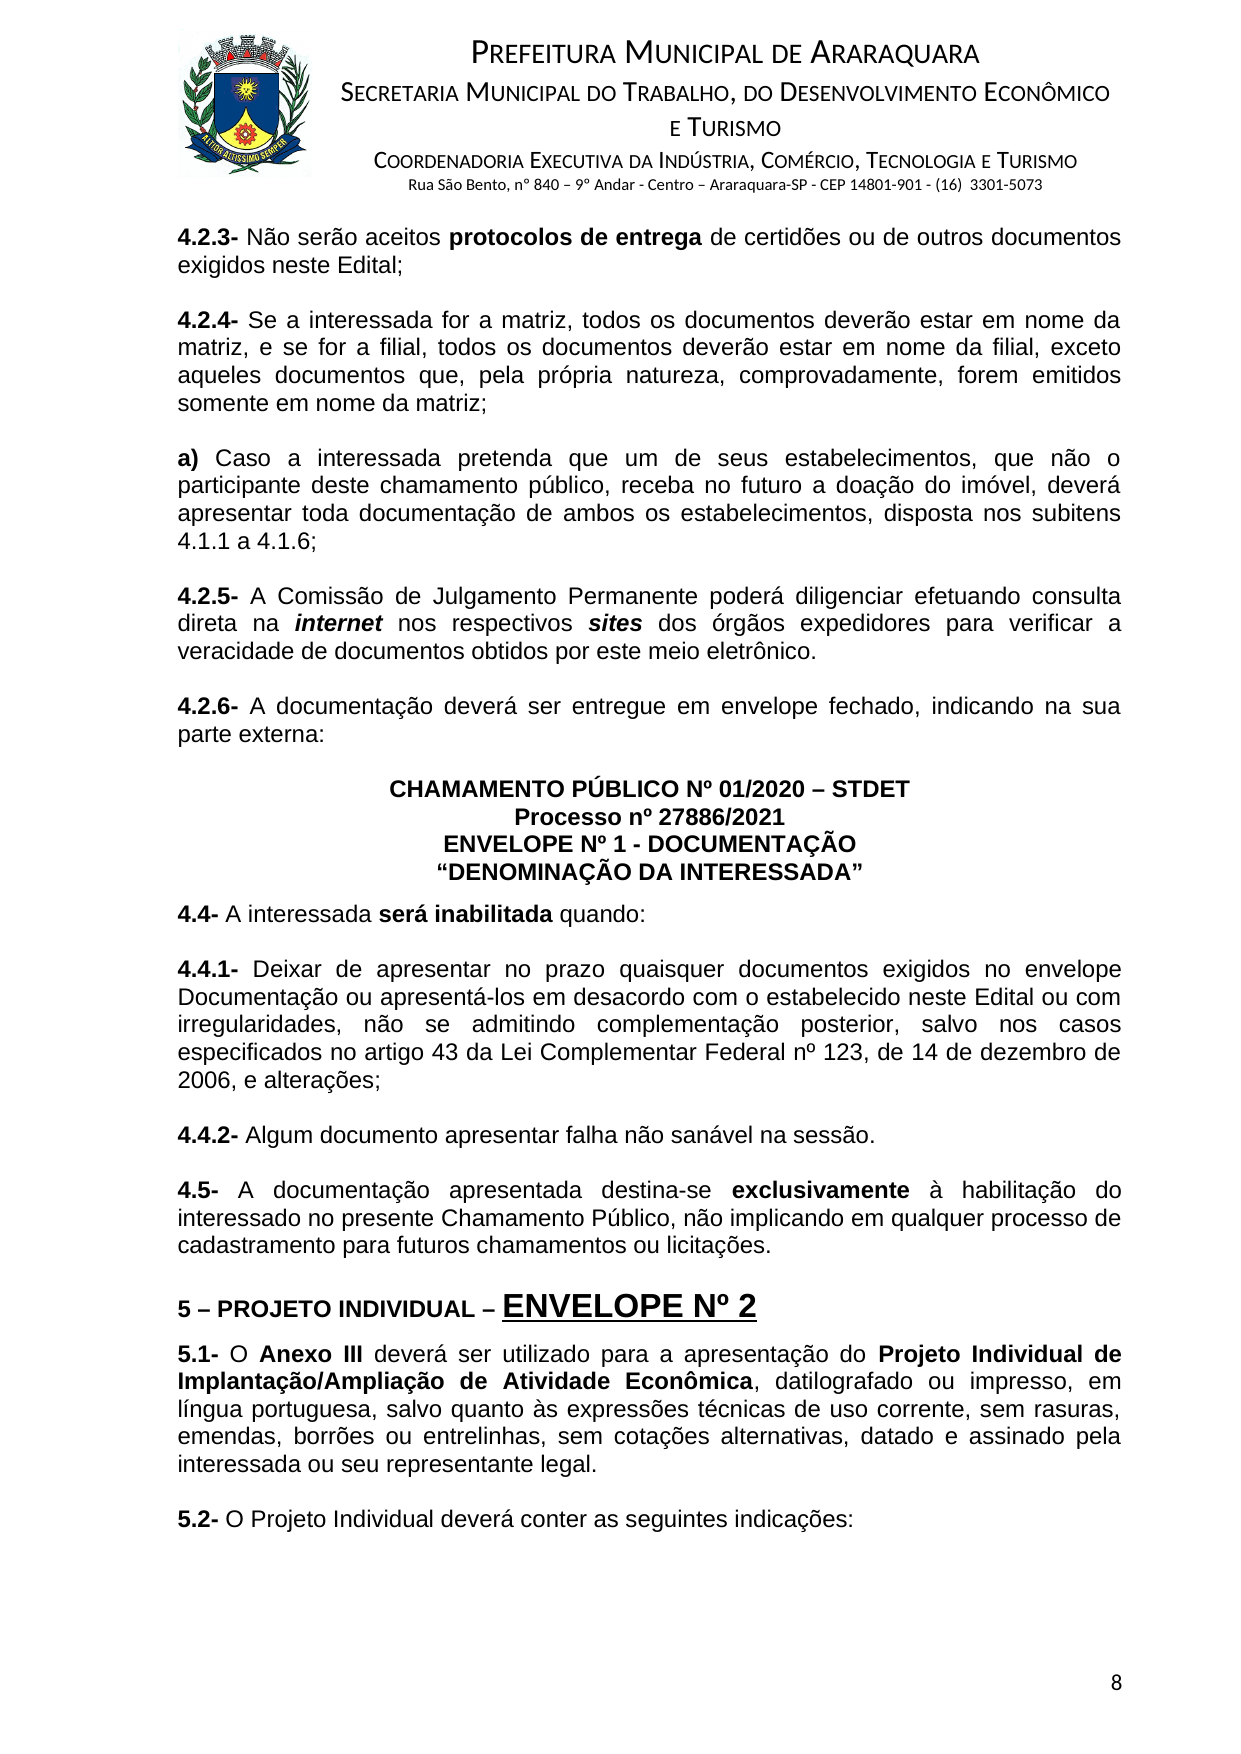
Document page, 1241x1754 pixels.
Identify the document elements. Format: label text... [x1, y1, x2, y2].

text Processo nº 27886/2021 [177, 803, 1122, 830]
text 4.5- A documentação apresentada destina-se exclusivamente à habilitação do interessado no presente Chamamento Público, não implicando em qualquer processo de cadastramento para futuros chamamentos ou licitações. [177, 1176, 1122, 1259]
text 4.2.4- Se a interessada for a matriz, todos os documentos deverão estar em nome da matriz, e se for a filial, todos os documentos deverão estar em nome da filial, exceto aqueles documentos que, pela própria natureza, comprovadamente, forem emitidos somente em nome da matriz; [177, 306, 1122, 416]
text 5 – PROJETO INDIVIDUAL – ENVELOPE Nº 2 [177, 1286, 1122, 1325]
text a) Caso a interessada pretenda que um de seus estabelecimentos, que não o participante deste chamamento público, receba no futuro a doação do imóvel, deverá apresentar toda documentação de ambos os estabelecimentos, disposta nos subitens 4.1.1 a 4.1.6; [177, 444, 1122, 554]
text “DENOMINAÇÃO DA INTERESSADA” [177, 858, 1122, 885]
text 4.2.5- A Comissão de Julgamento Permanente poderá diligenciar efetuando consulta direta na internet nos respectivos sites dos órgãos expedidores para verificar a veracidade de documentos obtidos por este meio eletrônico. [177, 582, 1122, 664]
text 4.4- A interessada será inabilitada quando: [177, 900, 1122, 928]
text 4.2.6- A documentação deverá ser entregue em envelope fechado, indicando na sua parte externa: [177, 692, 1122, 747]
text 4.4.1- Deixar de apresentar no prazo quaisquer documentos exigidos no envelope Documentação ou apresentá-los em desacordo com o estabelecido neste Edital ou com irregularidades, não se admitindo complementação posterior, salvo nos casos especificados no artigo 43 da Lei Complementar Federal nº 123, de 14 de dezembro de 2006, e alterações; [177, 955, 1122, 1093]
text 4.2.3- Não serão aceitos protocolos de entrega de certidões ou de outros documentos exigidos neste Edital; [177, 223, 1122, 278]
text 5.2- O Projeto Individual deverá conter as seguintes indicações: [177, 1505, 1122, 1533]
text 4.4.2- Algum documento apresentar falha não sanável na sessão. [177, 1121, 1122, 1148]
text ENVELOPE Nº 1 - DOCUMENTAÇÃO [177, 830, 1122, 858]
text CHAMAMENTO PÚBLICO Nº 01/2020 – STDET [177, 775, 1122, 803]
picture [178, 29, 313, 178]
text 5.1- O Anexo III deverá ser utilizado para a apresentação do Projeto Individual de Implantação/Ampliação de Atividade Econômica, datilografado ou impresso, em língua portuguesa, salvo quanto às expressões técnicas de uso corrente, sem rasuras, emendas, borrões ou entrelinhas, sem cotações alternativas, datado e assinado pela interessada ou seu representante legal. [177, 1339, 1122, 1477]
